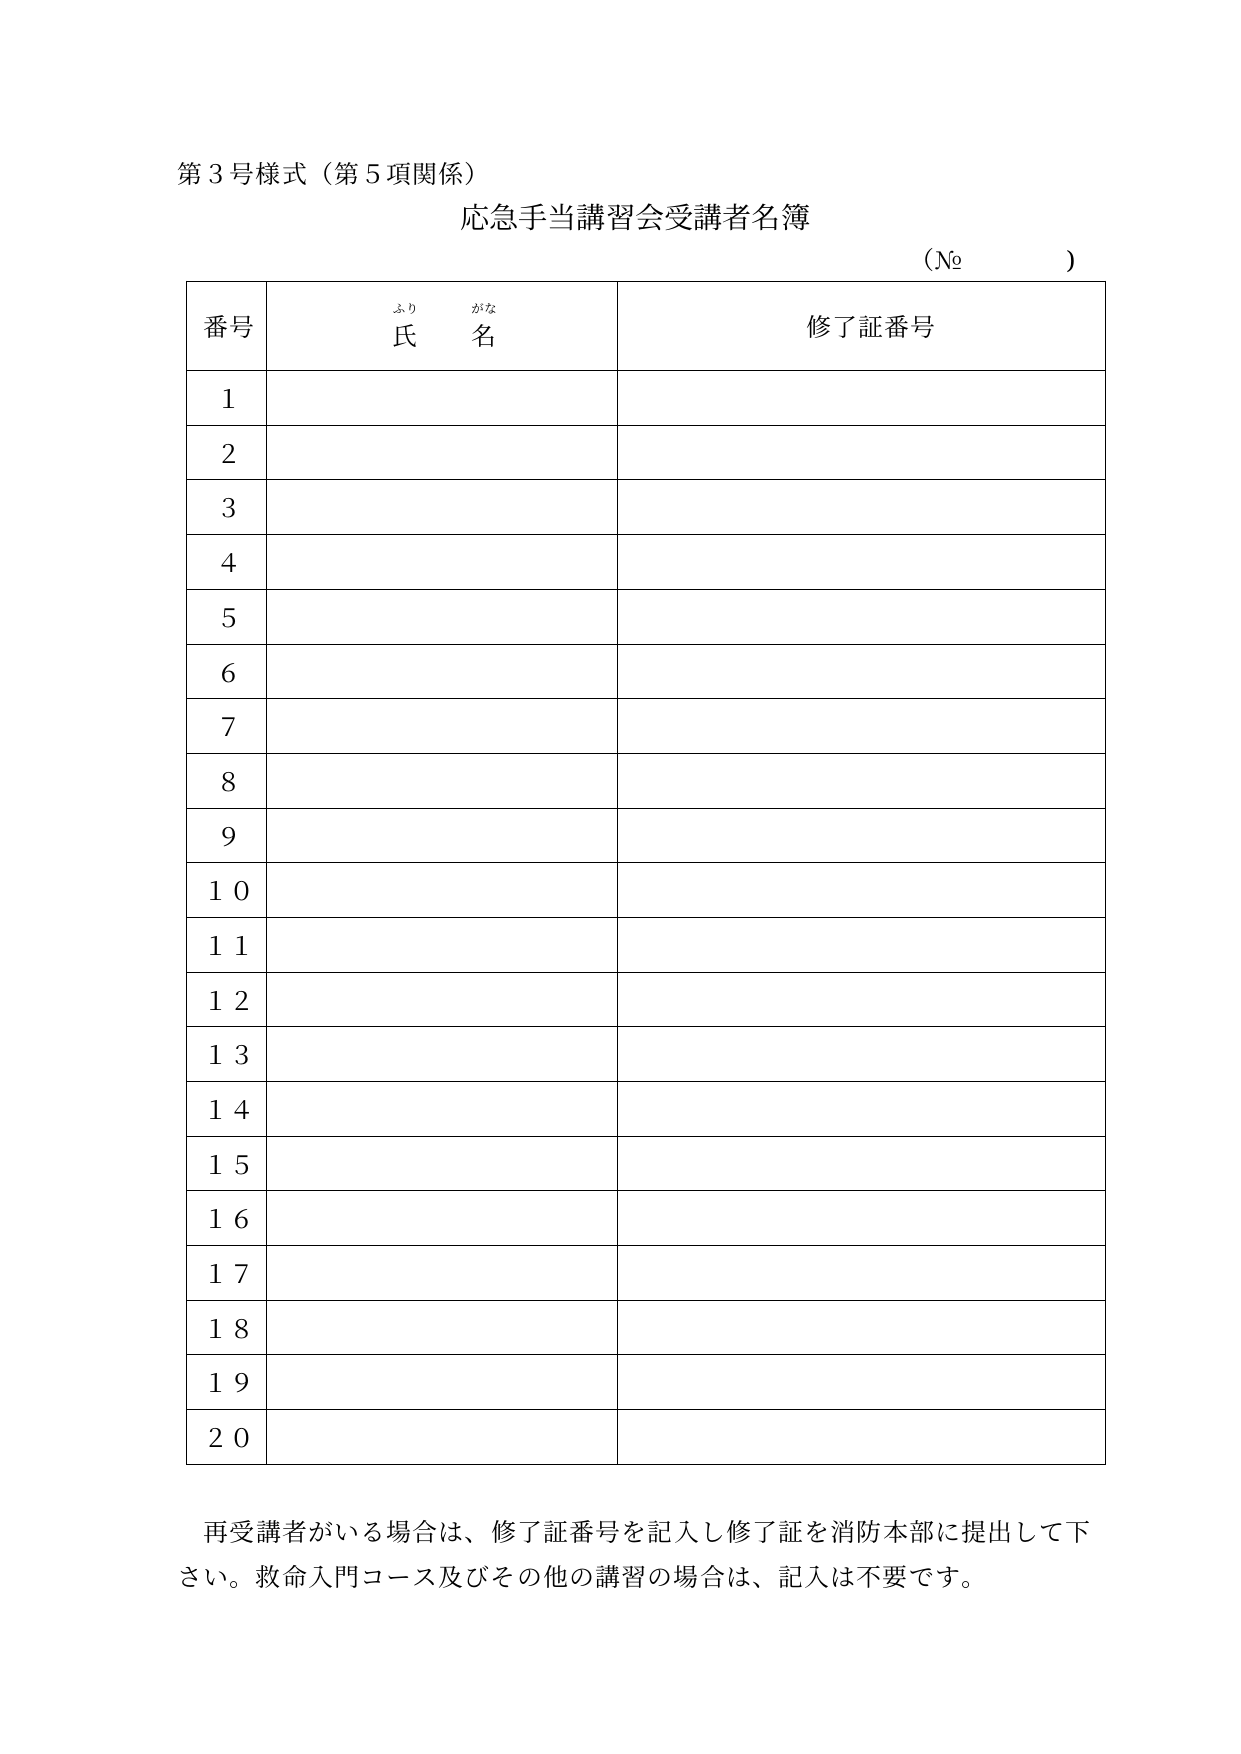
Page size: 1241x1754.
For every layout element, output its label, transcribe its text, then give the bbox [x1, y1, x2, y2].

table_cell ２０ [187, 1410, 266, 1464]
table_cell １８ [187, 1301, 266, 1354]
table_cell [267, 863, 617, 917]
text 応急手当講習会受講者名簿 [177, 194, 1092, 236]
table_cell [267, 754, 617, 807]
table_cell [267, 535, 617, 589]
table_cell [618, 863, 1105, 917]
table_cell [618, 1191, 1105, 1245]
table_cell [618, 480, 1105, 534]
table_cell [618, 1246, 1105, 1300]
table_header [267, 282, 617, 370]
table_header 番号 [187, 282, 266, 370]
text 再受講者がいる場合は、修了証番号を記入し修了証を消防本部に提出して下さい。救命入門コース及びその他の講習の場合は、記入は不要です。 [177, 1509, 1092, 1597]
table_cell １５ [187, 1137, 266, 1190]
table_cell [618, 535, 1105, 589]
table_cell [267, 645, 617, 698]
table_cell [618, 809, 1105, 862]
table_cell ４ [187, 535, 266, 589]
table_cell １４ [187, 1082, 266, 1136]
table_cell [618, 1137, 1105, 1190]
table_cell ９ [187, 809, 266, 862]
table_cell [267, 1027, 617, 1081]
table_cell ６ [187, 645, 266, 698]
table_cell [267, 371, 617, 425]
table_cell １７ [187, 1246, 266, 1300]
table_cell [618, 426, 1105, 479]
table_cell ７ [187, 699, 266, 753]
table_cell [267, 1082, 617, 1136]
table_cell [267, 1301, 617, 1354]
table_cell [267, 918, 617, 972]
table_cell １６ [187, 1191, 266, 1245]
table_cell ５ [187, 590, 266, 643]
table_cell [267, 699, 617, 753]
table_cell [618, 590, 1105, 643]
table_cell [267, 973, 617, 1026]
table_cell [267, 480, 617, 534]
table_cell [618, 699, 1105, 753]
text （№ ) [177, 236, 1092, 281]
table_cell [618, 645, 1105, 698]
table_cell [618, 1410, 1105, 1464]
table_cell [618, 371, 1105, 425]
table_cell [267, 1355, 617, 1409]
table_cell [618, 1301, 1105, 1354]
table_cell ８ [187, 754, 266, 807]
table_header 修了証番号 [618, 282, 1105, 370]
text 第３号様式（第５項関係） [177, 150, 1092, 194]
table_cell [267, 426, 617, 479]
table_cell １２ [187, 973, 266, 1026]
table_cell [267, 590, 617, 643]
table_cell [267, 1410, 617, 1464]
table_cell [618, 918, 1105, 972]
table_cell [618, 1082, 1105, 1136]
table_cell １ [187, 371, 266, 425]
table_cell １０ [187, 863, 266, 917]
table_cell ２ [187, 426, 266, 479]
table_cell [618, 1027, 1105, 1081]
table_cell ３ [187, 480, 266, 534]
table_cell [267, 1137, 617, 1190]
table_cell １９ [187, 1355, 266, 1409]
table_cell [267, 809, 617, 862]
table_cell [618, 1355, 1105, 1409]
table_cell [267, 1246, 617, 1300]
table_cell [618, 754, 1105, 807]
table_cell １３ [187, 1027, 266, 1081]
table_cell [618, 973, 1105, 1026]
table_cell １１ [187, 918, 266, 972]
table_cell [267, 1191, 617, 1245]
